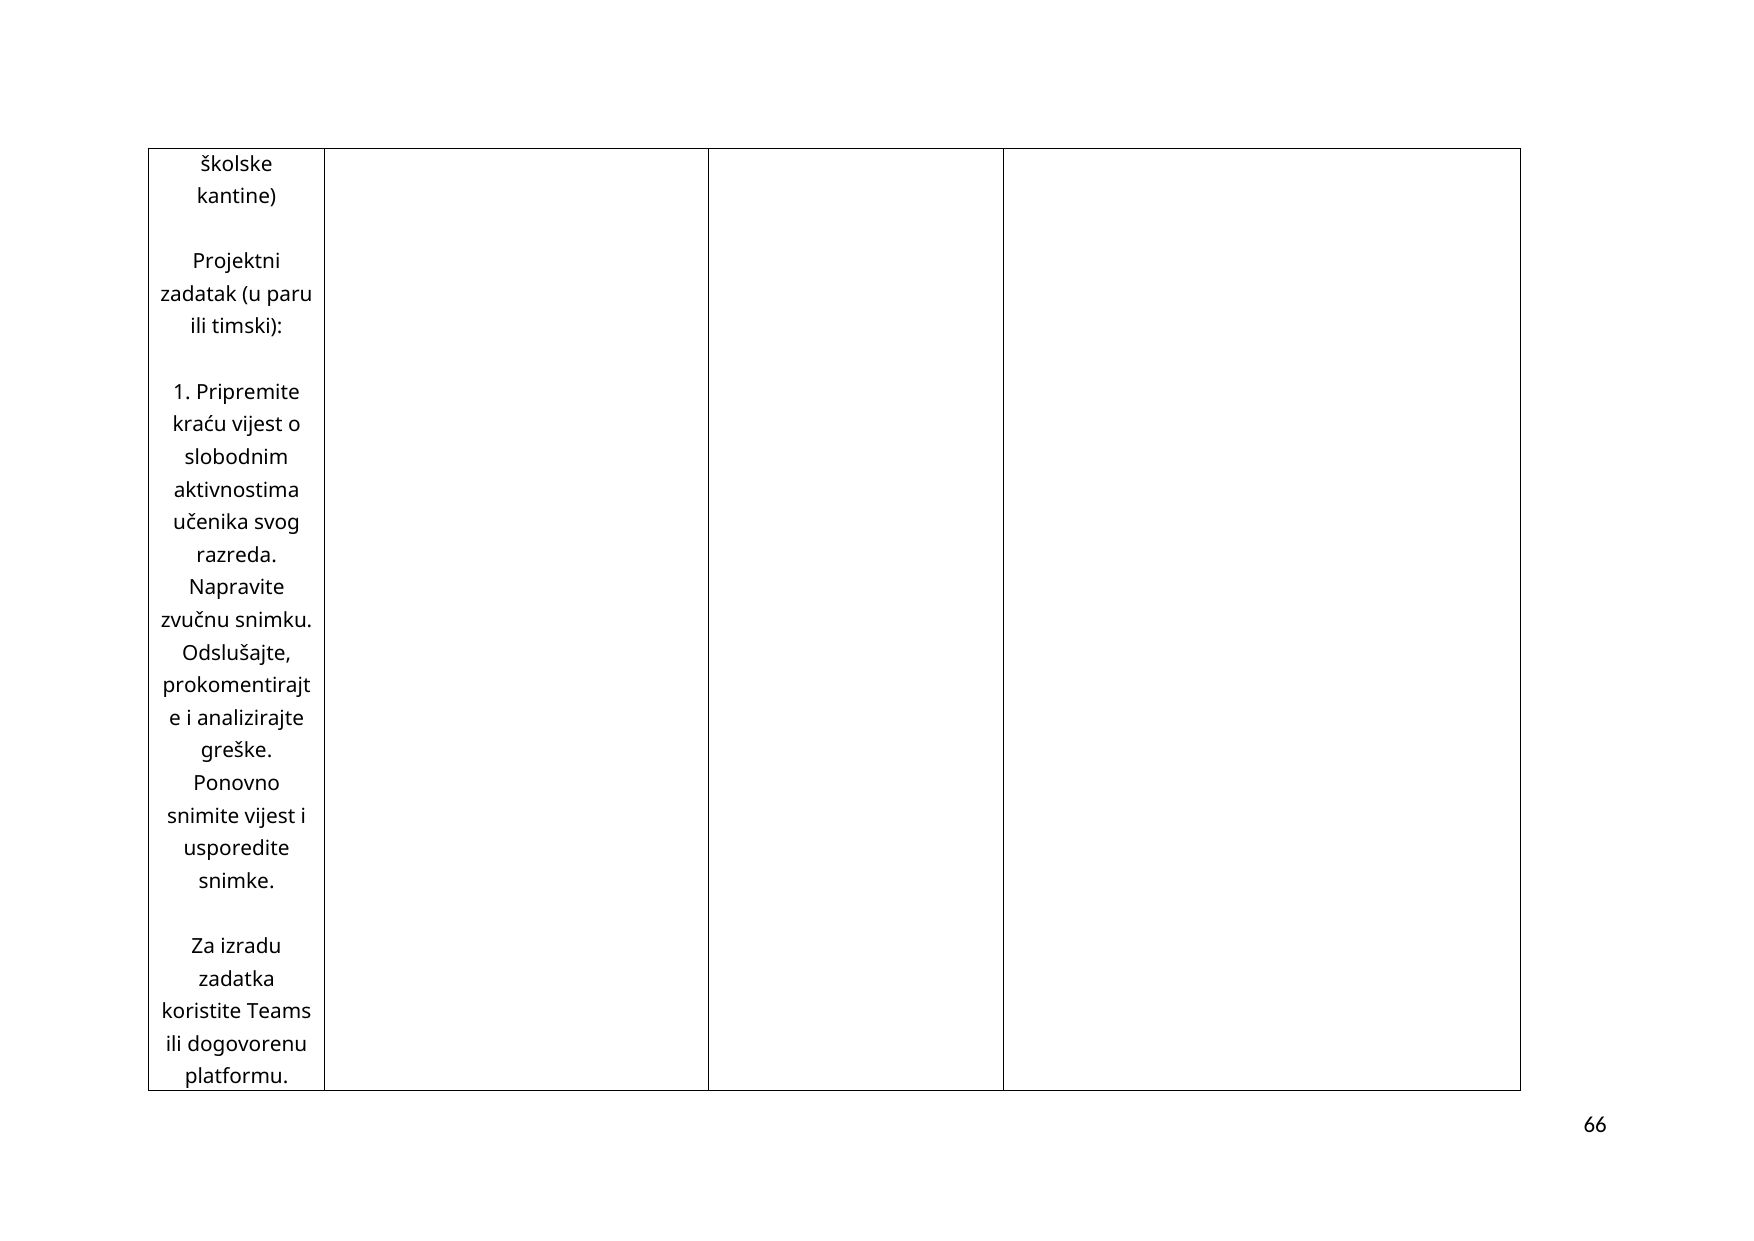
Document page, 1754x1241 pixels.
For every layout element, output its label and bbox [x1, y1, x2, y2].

table_cell [149, 149, 324, 1090]
table_cell [709, 149, 1003, 1090]
table_cell [325, 149, 708, 1090]
table_cell [1004, 149, 1520, 1090]
